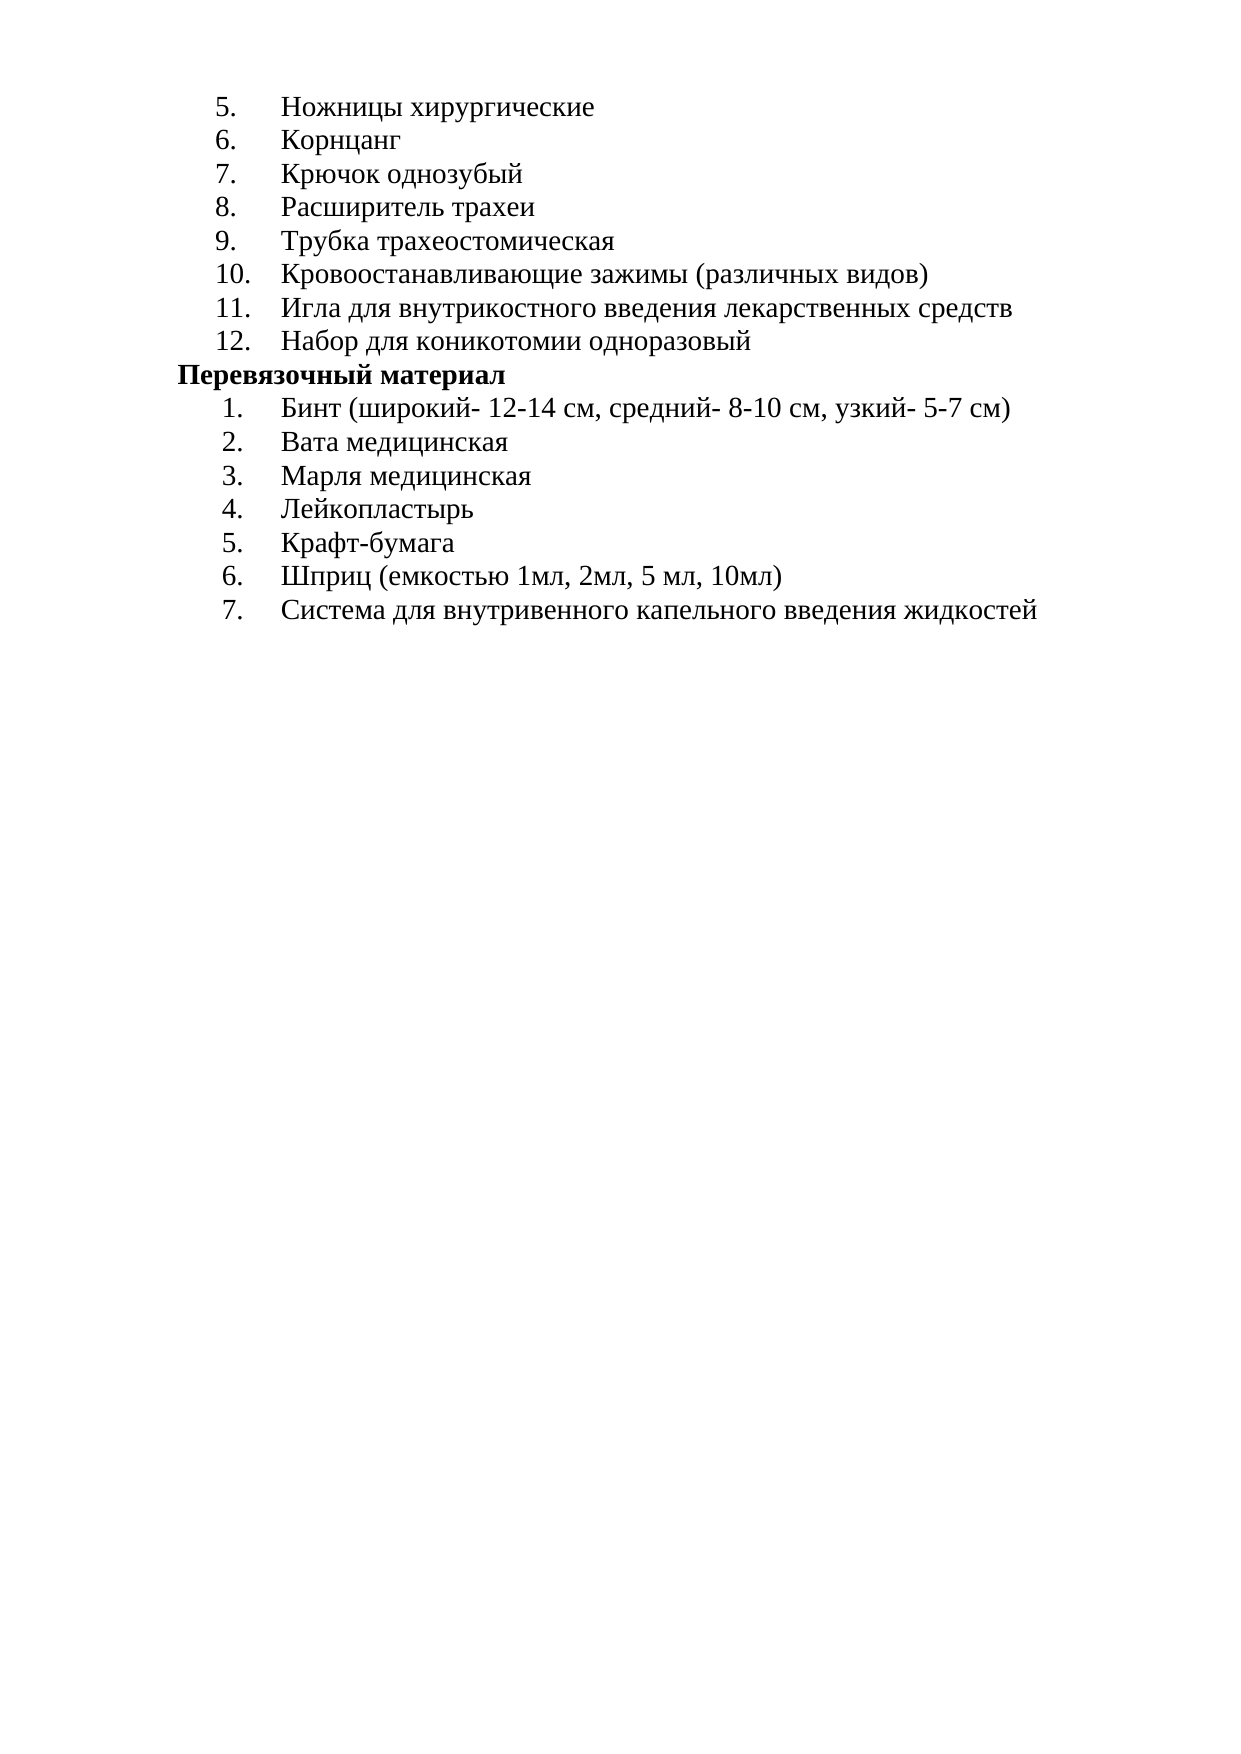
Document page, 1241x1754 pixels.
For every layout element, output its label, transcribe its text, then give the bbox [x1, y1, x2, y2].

table_cell Перевязочный материал Бинт (широкий- 12-14 см, средний- 8-10 см, узкий- 5-7 см) Вата медицинская Марля медицинская Лейкопластырь Крафт-бумага Шприц (емкостью 1мл, 2мл, 5 мл, 10мл) Система для внутривенного капельного введения жидкостей [166, 357, 1181, 625]
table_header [166, 89, 1181, 357]
